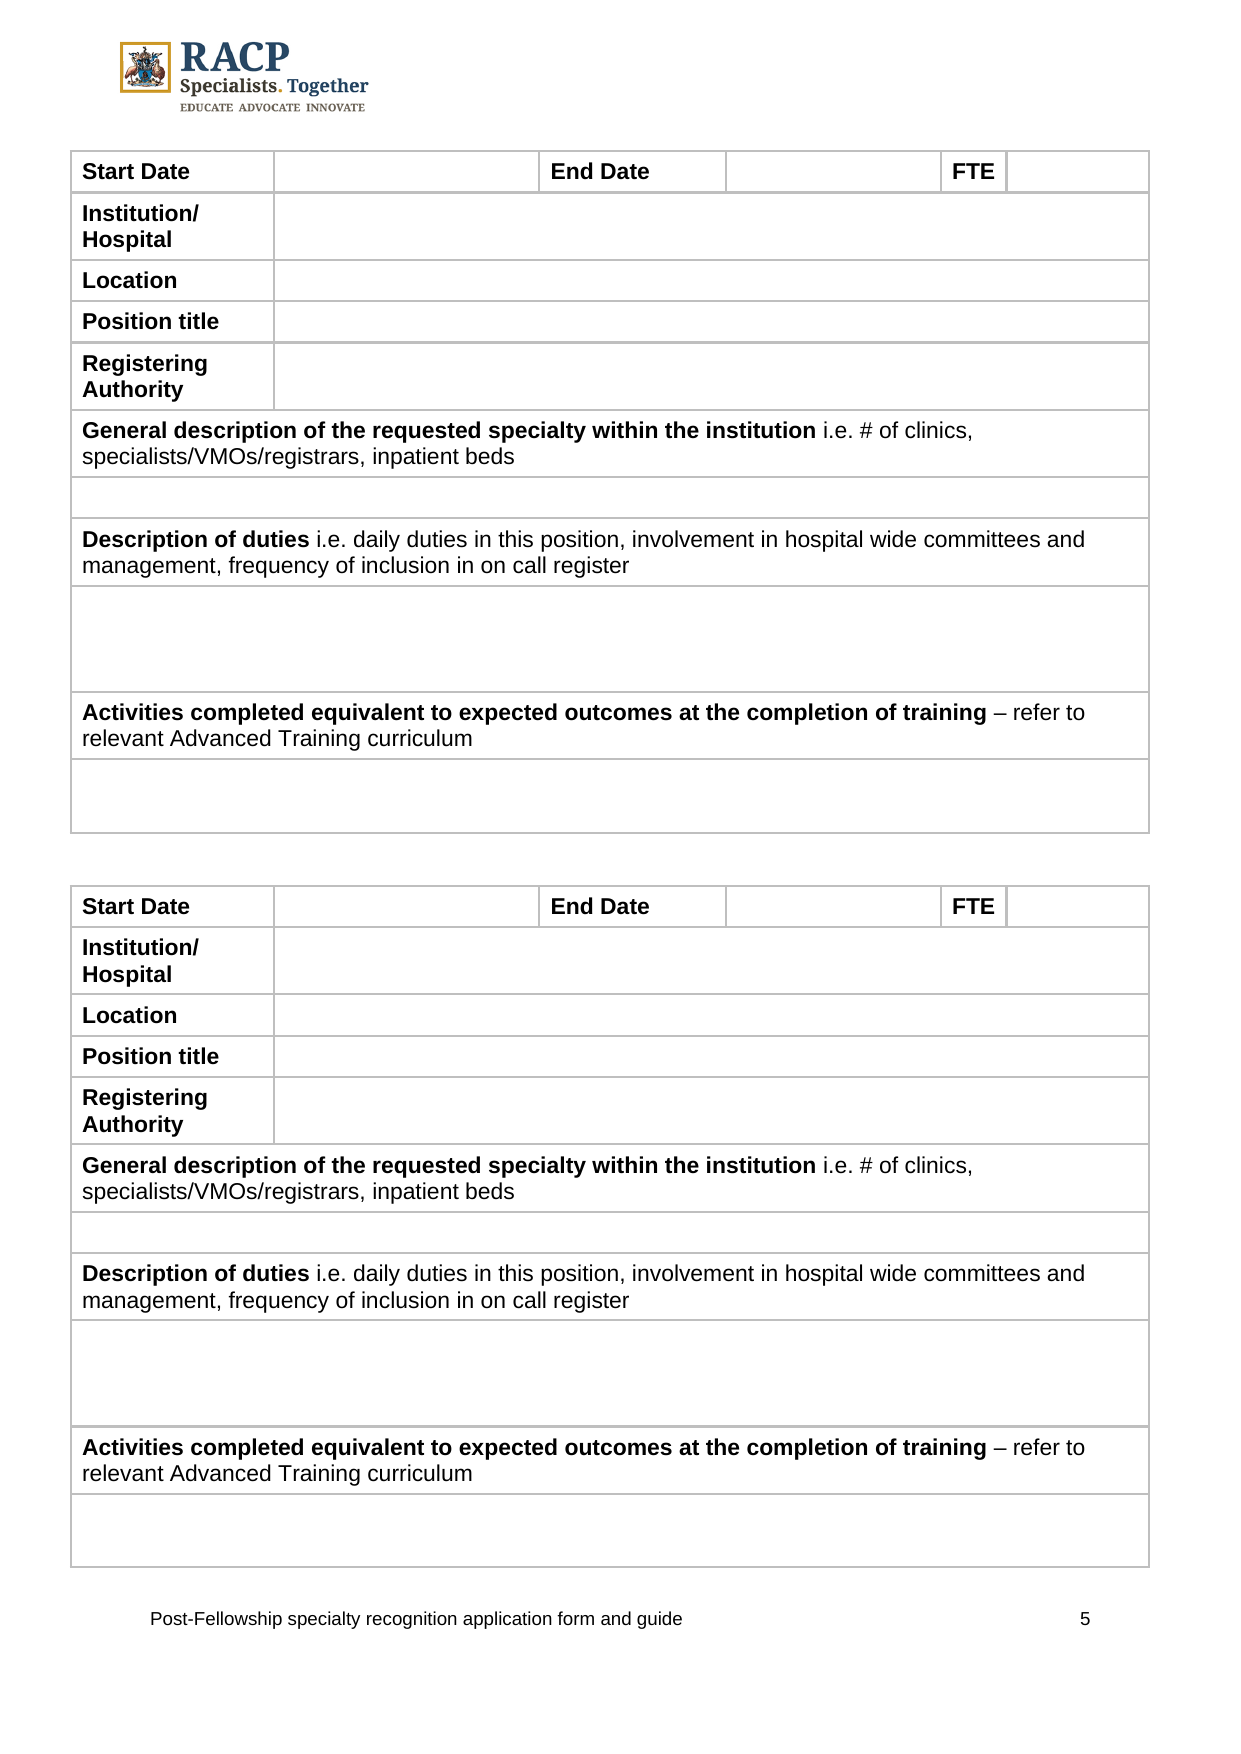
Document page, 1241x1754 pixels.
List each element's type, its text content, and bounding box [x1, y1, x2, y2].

table_cell [275, 344, 1148, 409]
table_cell Description of duties i.e. daily duties in this position, involvement in hospital wide committees and management, frequency of inclusion in on call register [72, 519, 1148, 584]
table_cell [72, 478, 1148, 517]
table_cell Registering Authority [72, 344, 273, 409]
table_cell Activities completed equivalent to expected outcomes at the completion of training – refer to relevant Advanced Training curriculum [72, 1428, 1148, 1493]
table_cell Institution/ Hospital [72, 194, 273, 259]
table_cell [275, 1037, 1148, 1076]
table_cell [275, 194, 1148, 259]
table_header End Date [540, 152, 725, 191]
table_header [727, 152, 940, 191]
table_cell Position title [72, 302, 273, 341]
table_cell General description of the requested specialty within the institution i.e. # of clinics, specialists/VMOs/registrars, inpatient beds [72, 1145, 1148, 1211]
table_header FTE [942, 152, 1005, 191]
table_cell [72, 1213, 1148, 1252]
table_cell [72, 587, 1148, 691]
table_cell Position title [72, 1037, 273, 1076]
table_cell [275, 1078, 1148, 1143]
table_cell Location [72, 261, 273, 300]
table_cell Activities completed equivalent to expected outcomes at the completion of training – refer to relevant Advanced Training curriculum [72, 693, 1148, 758]
table_cell General description of the requested specialty within the institution i.e. # of clinics, specialists/VMOs/registrars, inpatient beds [72, 411, 1148, 476]
table_header [275, 152, 538, 191]
table_header FTE [942, 887, 1005, 926]
table_header [727, 887, 940, 926]
table_cell [275, 261, 1148, 300]
picture [92, 21, 424, 137]
table_header [1008, 887, 1148, 926]
table_header Start Date [72, 887, 273, 926]
table_header [1008, 152, 1148, 191]
table_header End Date [540, 887, 725, 926]
table_cell Institution/ Hospital [72, 928, 273, 993]
table_cell Registering Authority [72, 1078, 273, 1143]
table_cell [275, 928, 1148, 993]
table_cell [72, 1495, 1148, 1566]
table_cell [72, 760, 1148, 832]
table_cell Description of duties i.e. daily duties in this position, involvement in hospital wide committees and management, frequency of inclusion in on call register [72, 1254, 1148, 1319]
table_cell [275, 302, 1148, 341]
table_cell Location [72, 995, 273, 1035]
table_cell [72, 1321, 1148, 1425]
table_cell [275, 995, 1148, 1035]
table_header Start Date [72, 152, 273, 191]
table_header [275, 887, 538, 926]
